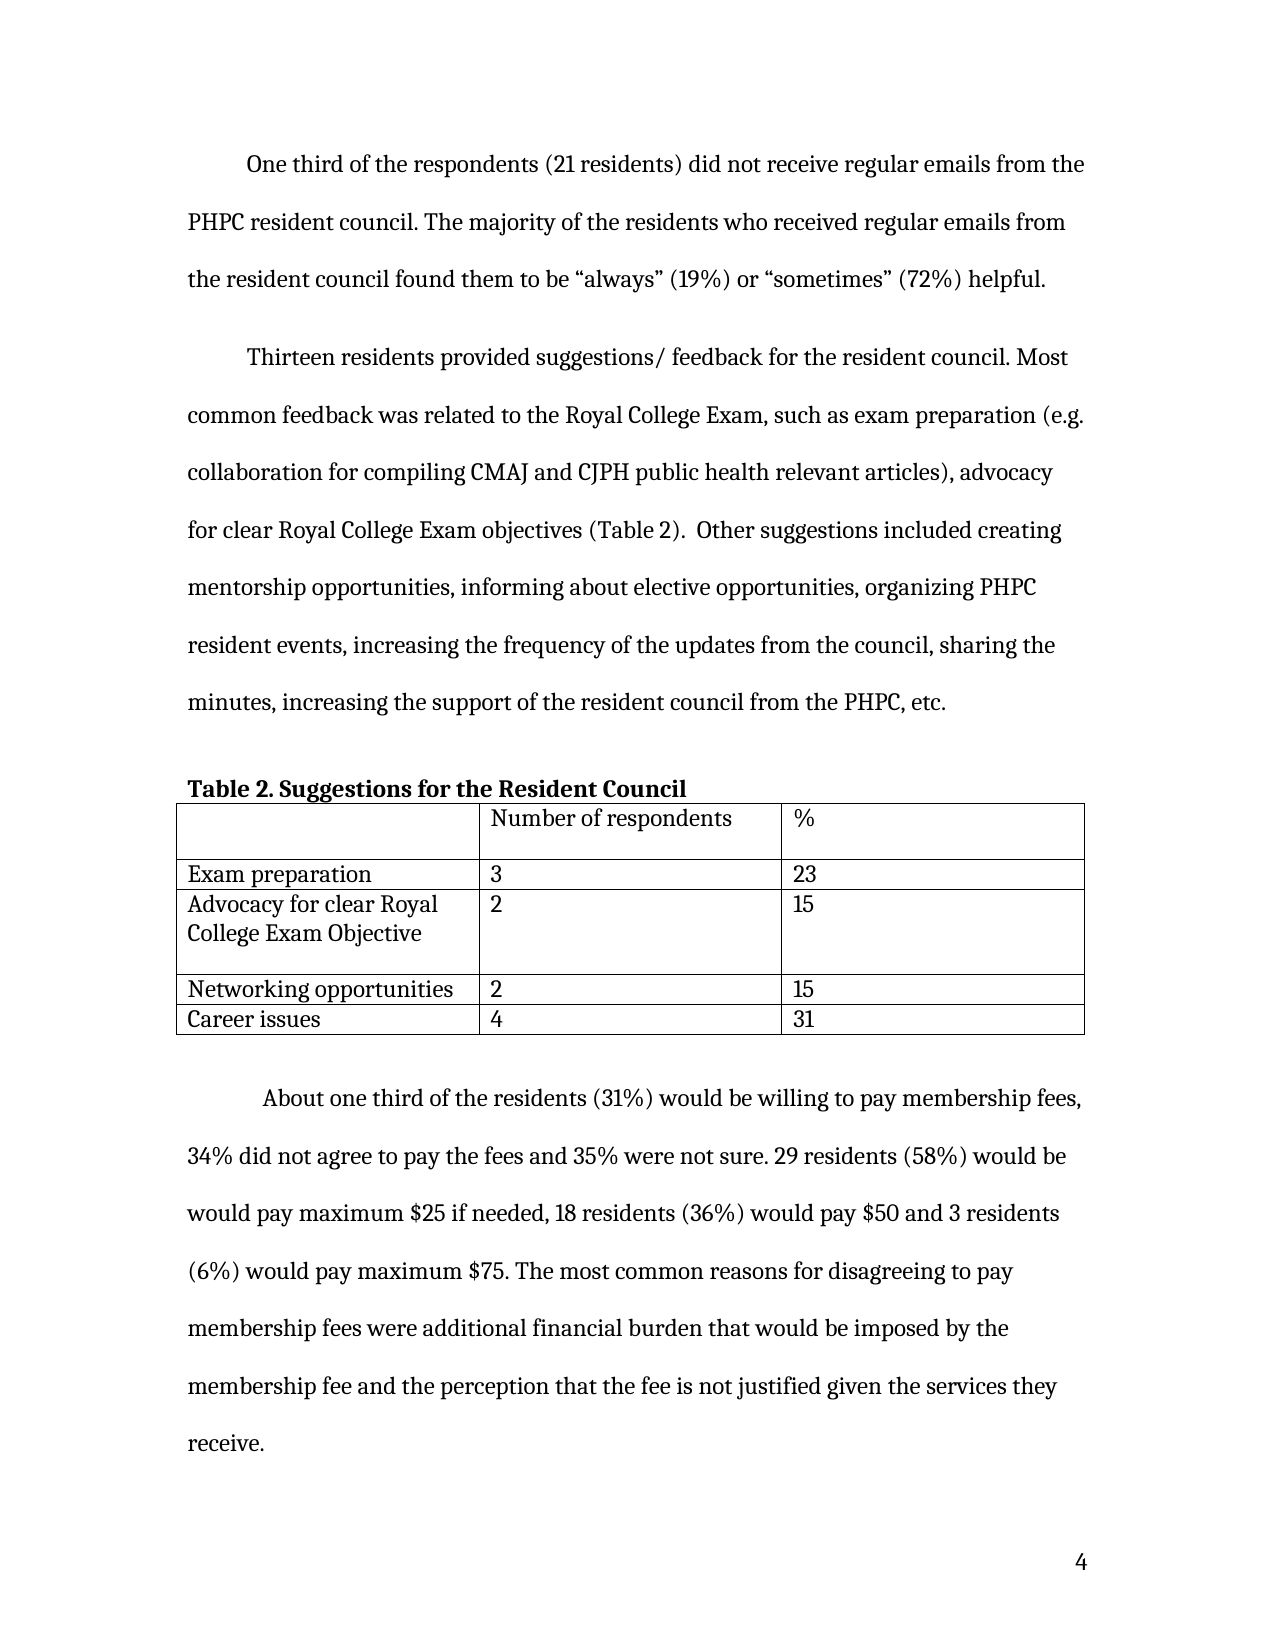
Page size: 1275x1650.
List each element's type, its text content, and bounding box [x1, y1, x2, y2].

text About one third of the residents (31%) would be willing to pay membership fees, 34% did not agree to pay the fees and 35% were not sure. 29 residents (58%) would be would pay maximum $25 if needed, 18 residents (36%) would pay $50 and 3 residents (6%) would pay maximum $75. The most common reasons for disagreeing to pay membership fees were additional financial burden that would be imposed by the membership fee and the perception that the fee is not justified given the services they receive. [187, 1084, 1087, 1458]
table_cell Exam preparation [177, 860, 479, 889]
table_cell 3 [480, 860, 781, 889]
table_cell Networking opportunities [177, 975, 479, 1004]
table_header Number of respondents [480, 804, 781, 859]
text One third of the respondents (21 residents) did not receive regular emails from the PHPC resident council. The majority of the residents who received regular emails from the resident council found them to be “always” (19%) or “sometimes” (72%) helpful. [187, 150, 1087, 294]
table_header % [782, 804, 1084, 859]
table_cell 2 [480, 890, 781, 974]
table_cell Career issues [177, 1005, 479, 1033]
text Table 2. Suggestions for the Resident Council [187, 774, 1087, 803]
table_cell 31 [782, 1005, 1084, 1033]
text Thirteen residents provided suggestions/ feedback for the resident council. Most common feedback was related to the Royal College Exam, such as exam preparation (e.g. collaboration for compiling CMAJ and CJPH public health relevant articles), advocacy for clear Royal College Exam objectives (Table 2). Other suggestions included creating mentorship opportunities, informing about elective opportunities, organizing PHPC resident events, increasing the frequency of the updates from the council, sharing the minutes, increasing the support of the resident council from the PHPC, etc. [187, 343, 1087, 717]
table_cell 4 [480, 1005, 781, 1033]
table_header [177, 804, 479, 859]
table_cell 2 [480, 975, 781, 1004]
table_cell 15 [782, 890, 1084, 974]
table_cell 23 [782, 860, 1084, 889]
table_cell 15 [782, 975, 1084, 1004]
table_cell Advocacy for clear Royal College Exam Objective [177, 890, 479, 974]
